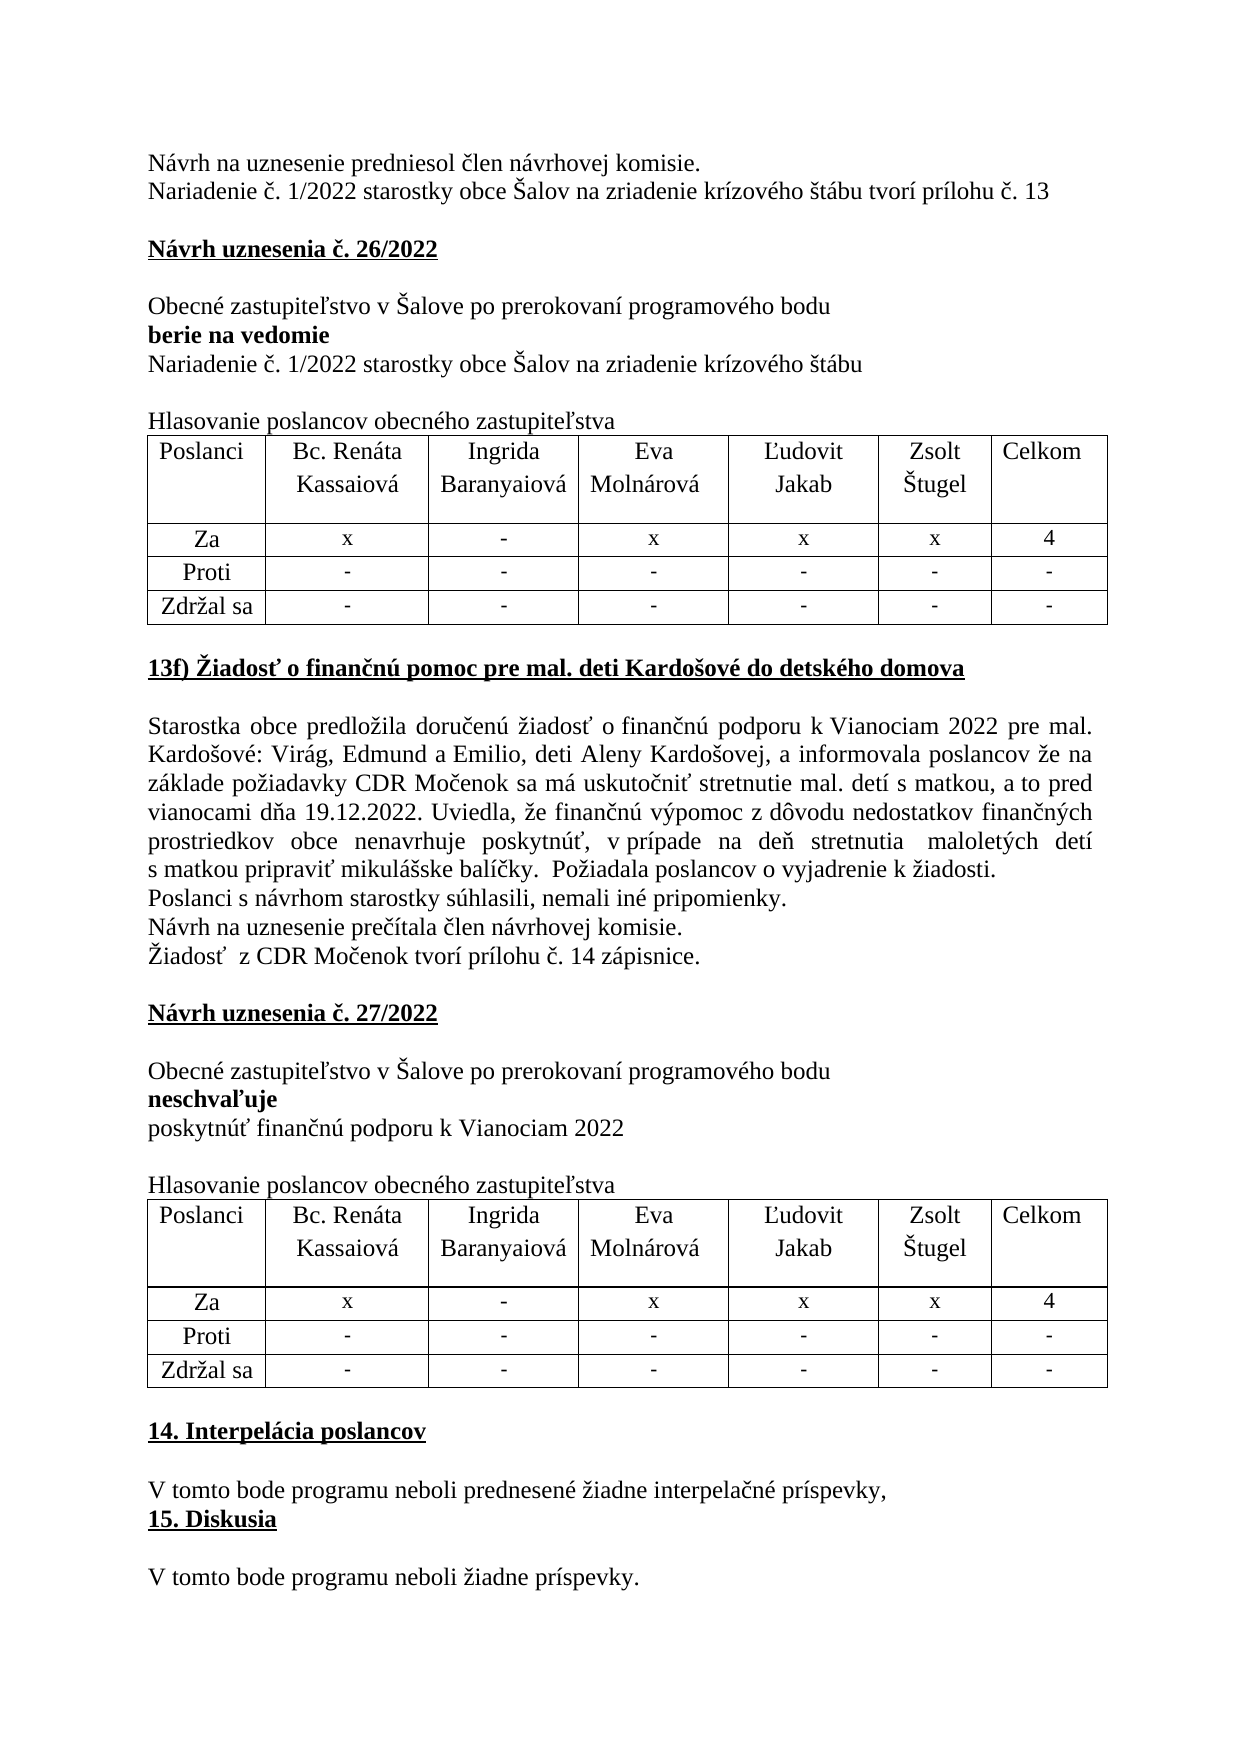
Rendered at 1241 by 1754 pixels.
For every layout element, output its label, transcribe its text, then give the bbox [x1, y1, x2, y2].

table_header Zsolt Štugel [879, 1200, 991, 1286]
text Nariadenie č. 1/2022 starostky obce Šalov na zriadenie krízového štábu tvorí prílohu č. 13 [148, 176, 1093, 205]
table_cell - [879, 1321, 991, 1354]
table_cell Proti [148, 557, 265, 590]
table_cell x [266, 1288, 428, 1320]
table_header Eva Molnárová [579, 1200, 728, 1286]
table_cell - [579, 1355, 728, 1387]
table_cell - [729, 591, 878, 623]
table_cell - [429, 524, 578, 556]
table_header Poslanci [148, 436, 265, 523]
table_header Celkom [992, 436, 1107, 523]
table_cell - [729, 557, 878, 590]
table_cell - [992, 1355, 1107, 1387]
table_cell - [579, 1321, 728, 1354]
table_cell x [879, 1288, 991, 1320]
text V tomto bode programu neboli žiadne príspevky. [148, 1562, 1093, 1591]
table_cell Za [148, 524, 265, 556]
table_cell - [992, 557, 1107, 590]
table_cell - [579, 557, 728, 590]
table_header Ľudovit Jakab [729, 1200, 878, 1286]
table_header Bc. Renáta Kassaiová [266, 1200, 428, 1286]
table_cell - [429, 591, 578, 623]
table_cell Zdržal sa [148, 591, 265, 623]
table_cell Proti [148, 1321, 265, 1354]
table_header Celkom [992, 1200, 1107, 1286]
table_cell x [579, 1288, 728, 1320]
table_cell - [992, 591, 1107, 623]
table_header Bc. Renáta Kassaiová [266, 436, 428, 523]
table_cell - [429, 1321, 578, 1354]
table_cell - [729, 1355, 878, 1387]
table_cell x [266, 524, 428, 556]
table_header Poslanci [148, 1200, 265, 1286]
text Návrh uznesenia č. 26/2022 [148, 234, 1093, 263]
text Hlasovanie poslancov obecného zastupiteľstva [148, 1170, 1093, 1199]
table_cell - [266, 1355, 428, 1387]
table_cell - [729, 1321, 878, 1354]
table_cell Zdržal sa [148, 1355, 265, 1387]
table_cell 4 [992, 1288, 1107, 1320]
text Návrh na uznesenie predniesol člen návrhovej komisie. [148, 148, 1093, 176]
table_cell - [879, 557, 991, 590]
text 13f) Žiadosť o finančnú pomoc pre mal. deti Kardošové do detského domova [148, 653, 1093, 682]
text 14. Interpelácia poslancov [148, 1416, 1093, 1445]
table_cell 4 [992, 524, 1107, 556]
text Návrh na uznesenie prečítala člen návrhovej komisie. [148, 912, 1093, 941]
table_cell x [729, 1288, 878, 1320]
table_cell x [729, 524, 878, 556]
table_header Eva Molnárová [579, 436, 728, 523]
text berie na vedomie [148, 320, 1093, 349]
table_header Ľudovit Jakab [729, 436, 878, 523]
table_header Ingrida Baranyaiová [429, 436, 578, 523]
table_cell Za [148, 1288, 265, 1320]
text Starostka obce predložila doručenú žiadosť o finančnú podporu k Vianociam 2022 pre mal. Kardošové: Virág, Edmund a Emilio, deti Aleny Kardošovej, a informovala poslancov že na základe požiadavky CDR Močenok sa má uskutočniť stretnutie mal. detí s matkou, a to pred vianocami dňa 19.12.2022. Uviedla, že finančnú výpomoc z dôvodu nedostatkov finančných prostriedkov obce nenavrhuje poskytnúť, v prípade na deň stretnutia maloletých detí s matkou pripraviť mikulášske balíčky. Požiadala poslancov o vyjadrenie k žiadosti. [148, 711, 1093, 883]
text neschvaľuje [148, 1084, 1093, 1113]
table_cell x [579, 524, 728, 556]
text Návrh uznesenia č. 27/2022 [148, 998, 1093, 1027]
text Nariadenie č. 1/2022 starostky obce Šalov na zriadenie krízového štábu [148, 349, 1093, 378]
table_header Zsolt Štugel [879, 436, 991, 523]
table_cell - [266, 591, 428, 623]
text Obecné zastupiteľstvo v Šalove po prerokovaní programového bodu [148, 291, 1093, 320]
text 15. Diskusia [148, 1504, 1093, 1533]
table_cell - [879, 591, 991, 623]
table_cell - [266, 1321, 428, 1354]
table_cell - [579, 591, 728, 623]
table_cell x [879, 524, 991, 556]
text Poslanci s návrhom starostky súhlasili, nemali iné pripomienky. [148, 883, 1093, 912]
table_cell - [879, 1355, 991, 1387]
text V tomto bode programu neboli prednesené žiadne interpelačné príspevky, [148, 1476, 1093, 1504]
table_cell - [429, 1288, 578, 1320]
table_cell - [266, 557, 428, 590]
table_header Ingrida Baranyaiová [429, 1200, 578, 1286]
text Žiadosť z CDR Močenok tvorí prílohu č. 14 zápisnice. [148, 941, 1093, 969]
table_cell - [992, 1321, 1107, 1354]
table_cell - [429, 1355, 578, 1387]
text Obecné zastupiteľstvo v Šalove po prerokovaní programového bodu [148, 1056, 1093, 1084]
text Hlasovanie poslancov obecného zastupiteľstva [148, 406, 1093, 435]
table_cell - [429, 557, 578, 590]
text poskytnúť finančnú podporu k Vianociam 2022 [148, 1113, 1093, 1142]
